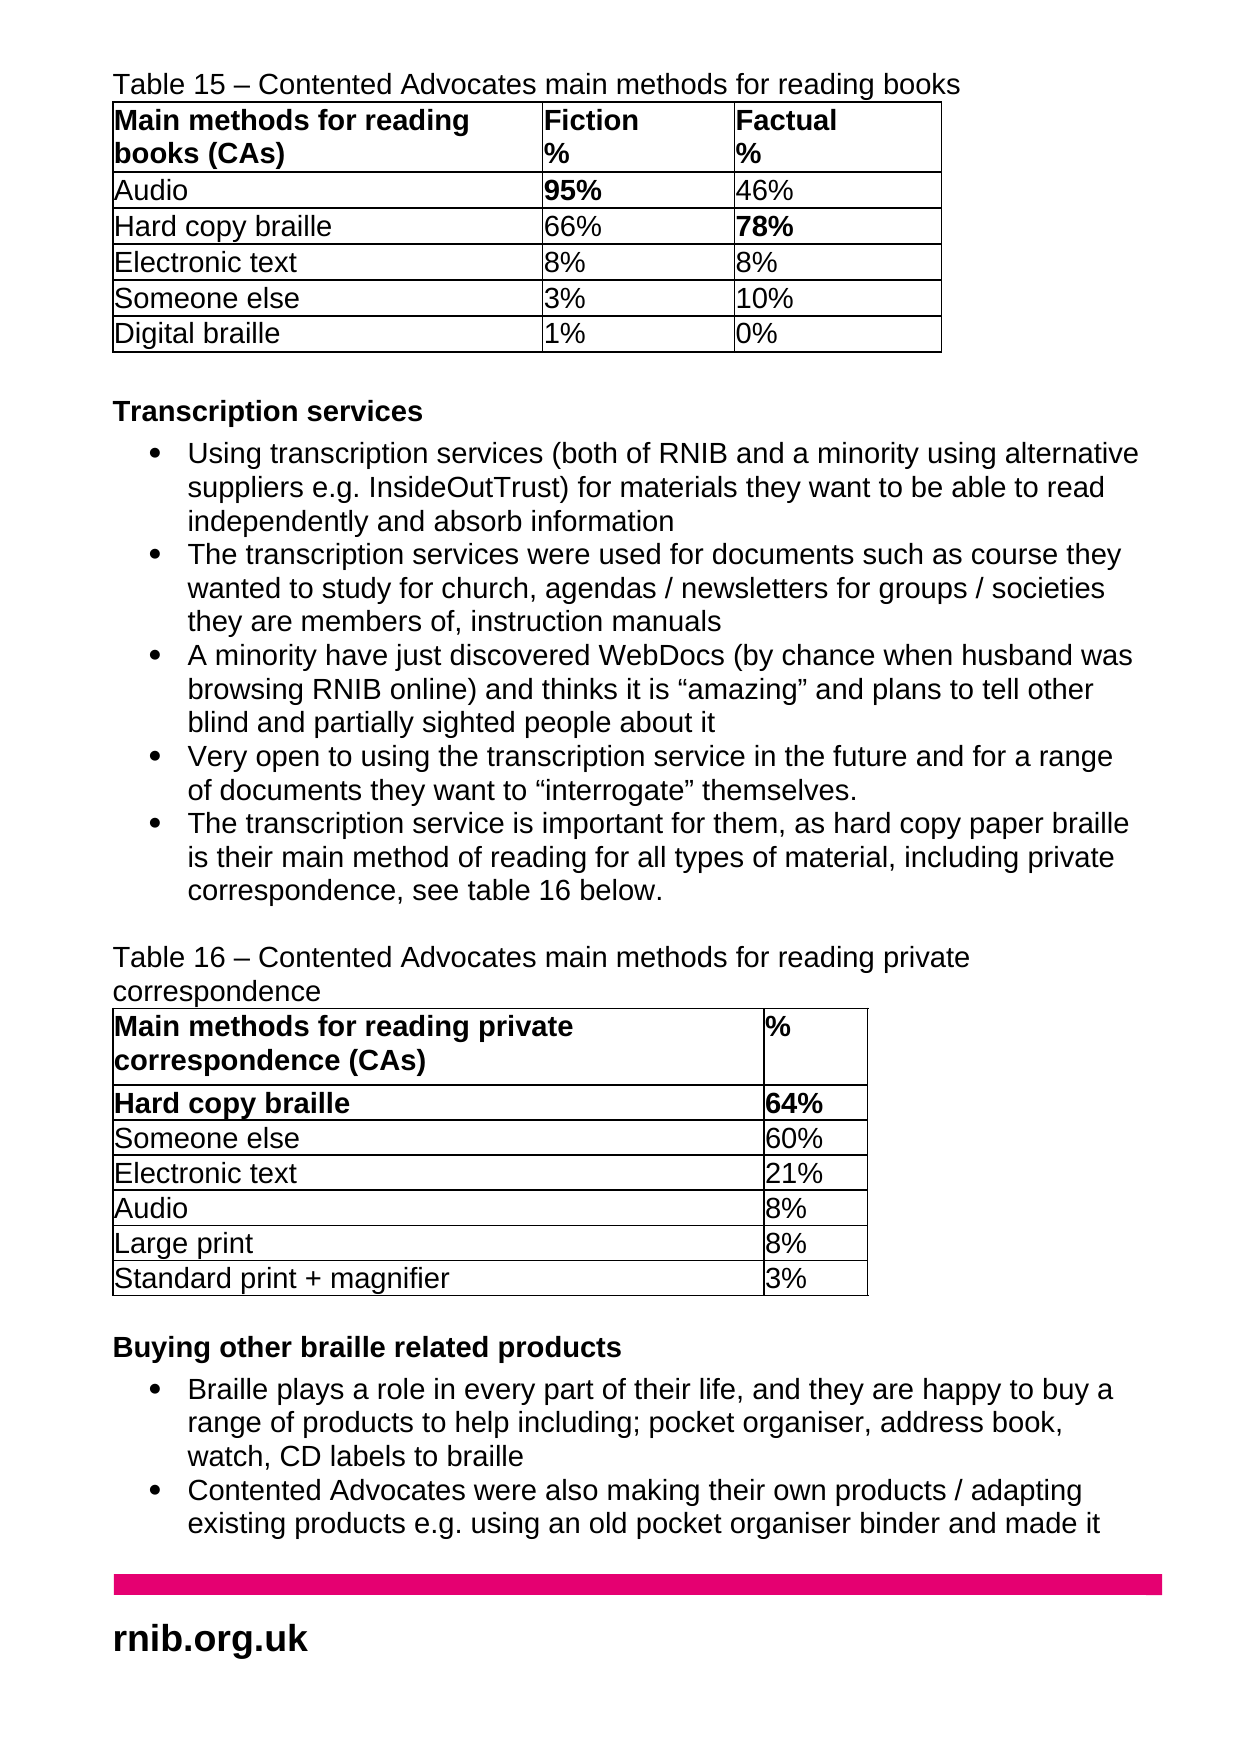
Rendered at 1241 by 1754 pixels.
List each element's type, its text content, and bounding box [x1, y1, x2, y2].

text Table 16 – Contented Advocates main methods for reading private correspondence [112, 940, 1143, 1007]
table_cell Digital braille [114, 317, 542, 351]
table_cell 1% [543, 317, 734, 351]
table_cell Hard copy braille [114, 1086, 763, 1119]
table_cell Someone else [114, 281, 542, 315]
table_cell 3% [765, 1261, 867, 1295]
table_cell 64% [765, 1086, 867, 1119]
subtitle Transcription services [112, 394, 1143, 428]
subtitle Buying other braille related products [112, 1330, 1143, 1363]
table_cell Audio [114, 1191, 763, 1224]
table_header Main methods for reading private correspondence (CAs) [114, 1009, 763, 1084]
list A minority have just discovered WebDocs (by chance when husband was browsing RNIB online) and thinks it is “amazing” and plans to tell other blind and partially sighted people about it [150, 638, 1143, 739]
table_cell Someone else [114, 1121, 763, 1154]
table_cell 95% [543, 173, 734, 207]
table_header Factual % [735, 103, 941, 171]
table_cell 46% [735, 173, 941, 207]
table_cell 10% [735, 281, 941, 315]
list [150, 1472, 1143, 1540]
table_cell Audio [114, 173, 542, 207]
list Using transcription services (both of RNIB and a minority using alternative suppliers e.g. InsideOutTrust) for materials they want to be able to read independently and absorb information [150, 436, 1143, 537]
table_cell 78% [735, 209, 941, 243]
table_cell 8% [765, 1191, 867, 1224]
table_cell Large print [114, 1226, 763, 1259]
list The transcription services were used for documents such as course they wanted to study for church, agendas / newsletters for groups / societies they are members of, instruction manuals [150, 537, 1143, 638]
text Table 15 – Contented Advocates main methods for reading books [112, 67, 1143, 101]
table_header Main methods for reading books (CAs) [114, 103, 542, 171]
table_header % [765, 1009, 867, 1084]
table_cell Electronic text [114, 1156, 763, 1189]
table_cell 8% [543, 245, 734, 279]
list Braille plays a role in every part of their life, and they are happy to buy a range of products to help including; pocket organiser, address book, watch, CD labels to braille [150, 1372, 1143, 1472]
list Very open to using the transcription service in the future and for a range of documents they want to “interrogate” themselves. [150, 739, 1143, 806]
table_cell 8% [765, 1226, 867, 1259]
table_cell Hard copy braille [114, 209, 542, 243]
table_cell Electronic text [114, 245, 542, 279]
table_cell 8% [735, 245, 941, 279]
table_cell 0% [735, 317, 941, 351]
table_header Fiction % [543, 103, 734, 171]
table_cell Standard print + magnifier [114, 1261, 763, 1295]
table_cell 60% [765, 1121, 867, 1154]
table_cell 21% [765, 1156, 867, 1189]
table_cell 66% [543, 209, 734, 243]
list The transcription service is important for them, as hard copy paper braille is their main method of reading for all types of material, including private correspondence, see table 16 below. [150, 806, 1143, 907]
table_cell 3% [543, 281, 734, 315]
